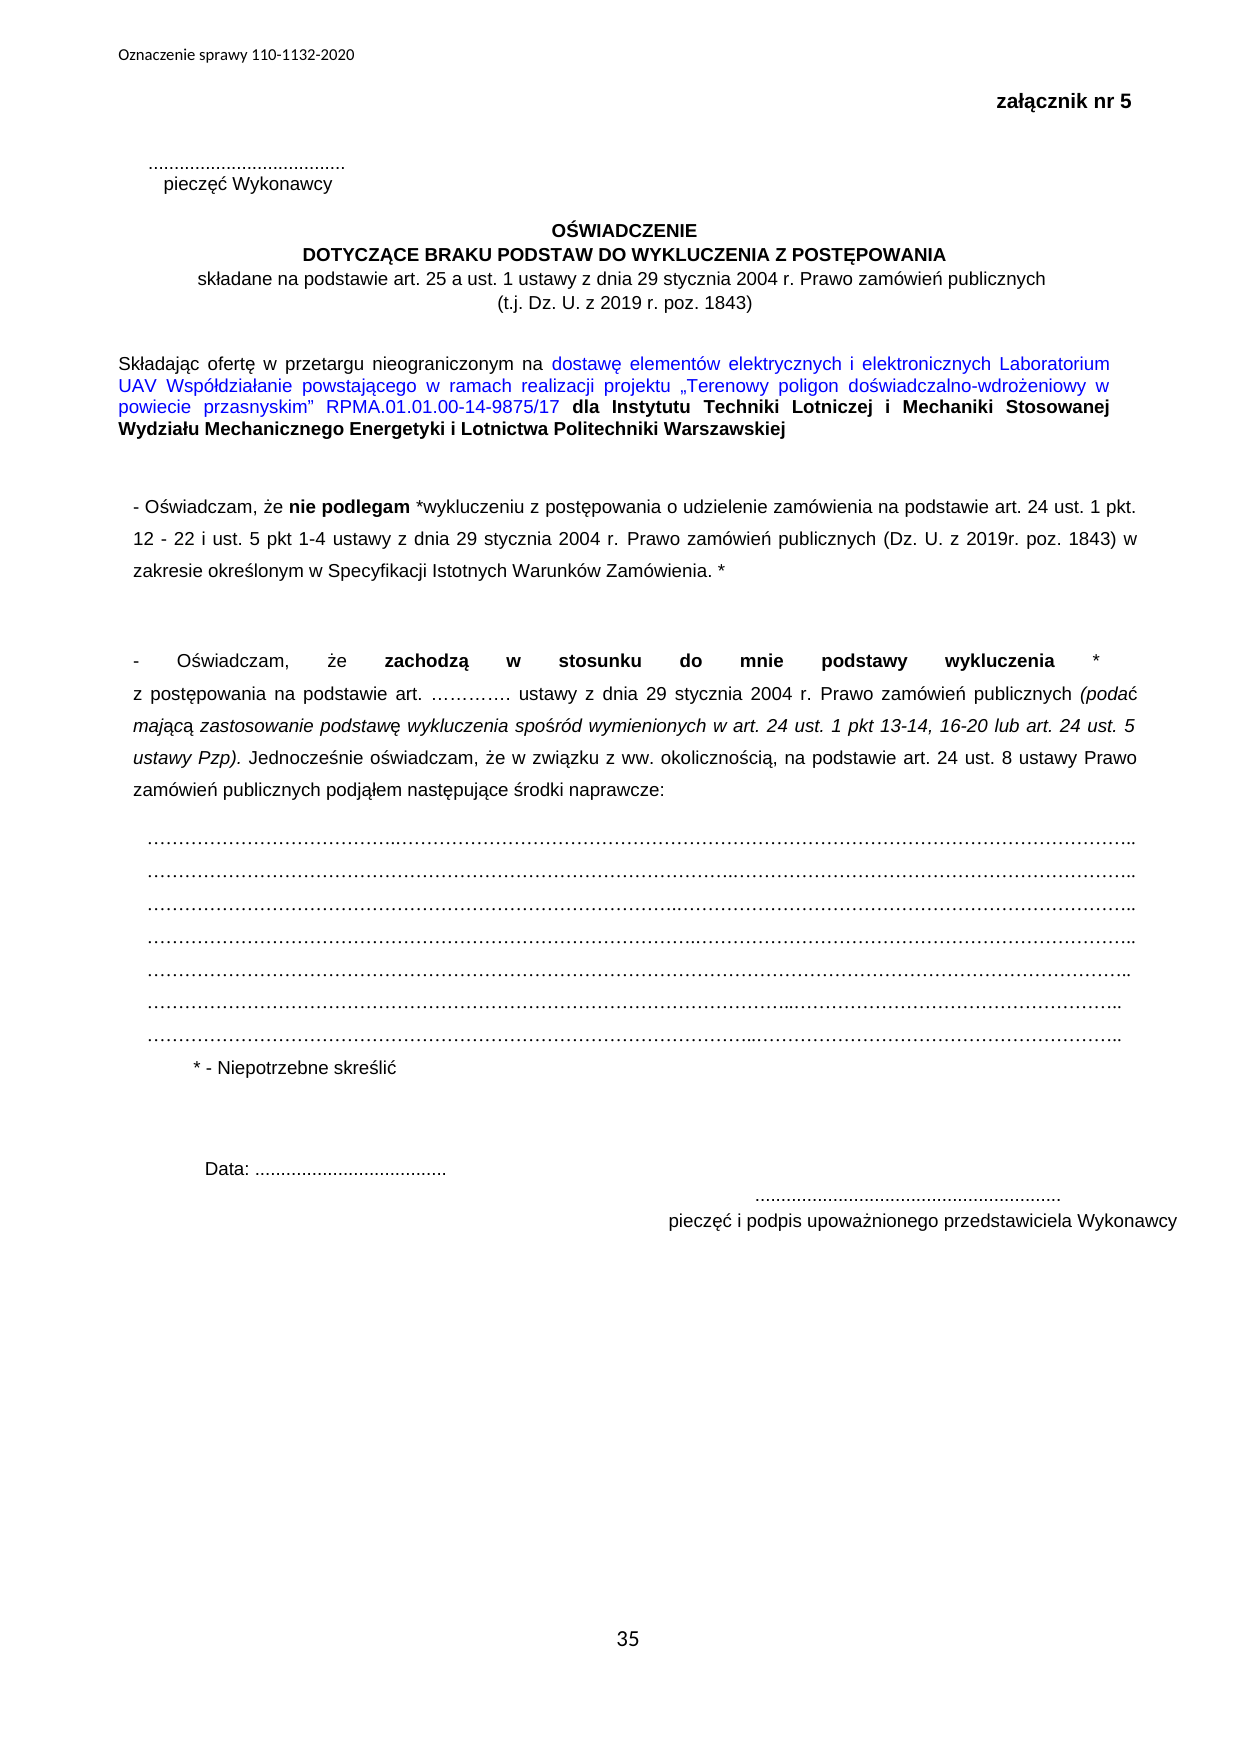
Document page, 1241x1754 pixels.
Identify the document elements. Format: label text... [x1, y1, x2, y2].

list * - Niepotrzebne skreślić [193, 1057, 1137, 1079]
text pieczęć i podpis upoważnionego przedstawiciela Wykonawcy [619, 1210, 1177, 1232]
subtitle OŚWIADCZENIE [117, 219, 1131, 241]
text Składając ofertę w przetargu nieograniczonym na dostawę elementów elektrycznych i elektronicznych Laboratorium UAV Współdziałanie powstającego w ramach realizacji projektu „Terenowy poligon doświadczalno-wdrożeniowy w powiecie przasnyskim” RPMA.01.01.00-14-9875/17 dla Instytutu Techniki Lotniczej i Mechaniki Stosowanej Wydziału Mechanicznego Energetyki i Lotnictwa Politechniki Warszawskiej [118, 353, 1110, 439]
text - Oświadczam, że zachodzą w stosunku do mnie podstawy wykluczenia * z postępowania na podstawie art. …………. ustawy z dnia 29 stycznia 2004 r. Prawo zamówień publicznych (podać mającą zastosowanie podstawę wykluczenia spośród wymienionych w art. 24 ust. 1 pkt 13-14, 16-20 lub art. 24 ust. 5 ustawy Pzp). Jednocześnie oświadczam, że w związku z ww. okolicznością, na podstawie art. 24 ust. 8 ustawy Prawo zamówień publicznych podjąłem następujące środki naprawcze: [133, 650, 1137, 801]
text ........................................................... [619, 1183, 1177, 1205]
subtitle składane na podstawie art. 25 a ust. 1 ustawy z dnia 29 stycznia 2004 r. Prawo zamówień publicznych (t.j. Dz. U. z 2019 r. poz. 1843) [117, 268, 1131, 313]
text ………………………………………………………………………………….……………………………………………………….. [147, 860, 1137, 881]
subtitle DOTYCZĄCE BRAKU PODSTAW DO WYKLUCZENIA Z POSTĘPOWANIA [117, 243, 1131, 265]
text …………………………………………………………………………………………..…………………………………………….. [147, 991, 1137, 1013]
text …………………………………………………………………………….…………………………………………………………….. [147, 926, 1137, 947]
text ……………………………………………………………………………………..………………………………………………….. [147, 1024, 1137, 1046]
text ………………………………………………………………………….……………………………………………………………….. [147, 893, 1137, 914]
text - Oświadczam, że nie podlegam *wykluczeniu z postępowania o udzielenie zamówienia na podstawie art. 24 ust. 1 pkt. 12 - 22 i ust. 5 pkt 1-4 ustawy z dnia 29 stycznia 2004 r. Prawo zamówień publicznych (Dz. U. z 2019r. poz. 1843) w zakresie określonym w Specyfikacji Istotnych Warunków Zamówienia. * [133, 496, 1137, 582]
text ………………………………………………………………………………………………………………………………………….. [147, 958, 1137, 980]
text ...................................... [148, 152, 1117, 173]
text Data: ..................................... [204, 1158, 1117, 1179]
text pieczęć Wykonawcy [148, 174, 1117, 195]
text ………………………………….……………………………………………………………………………………………………….. [147, 827, 1137, 848]
text załącznik nr 5 [118, 89, 1131, 113]
